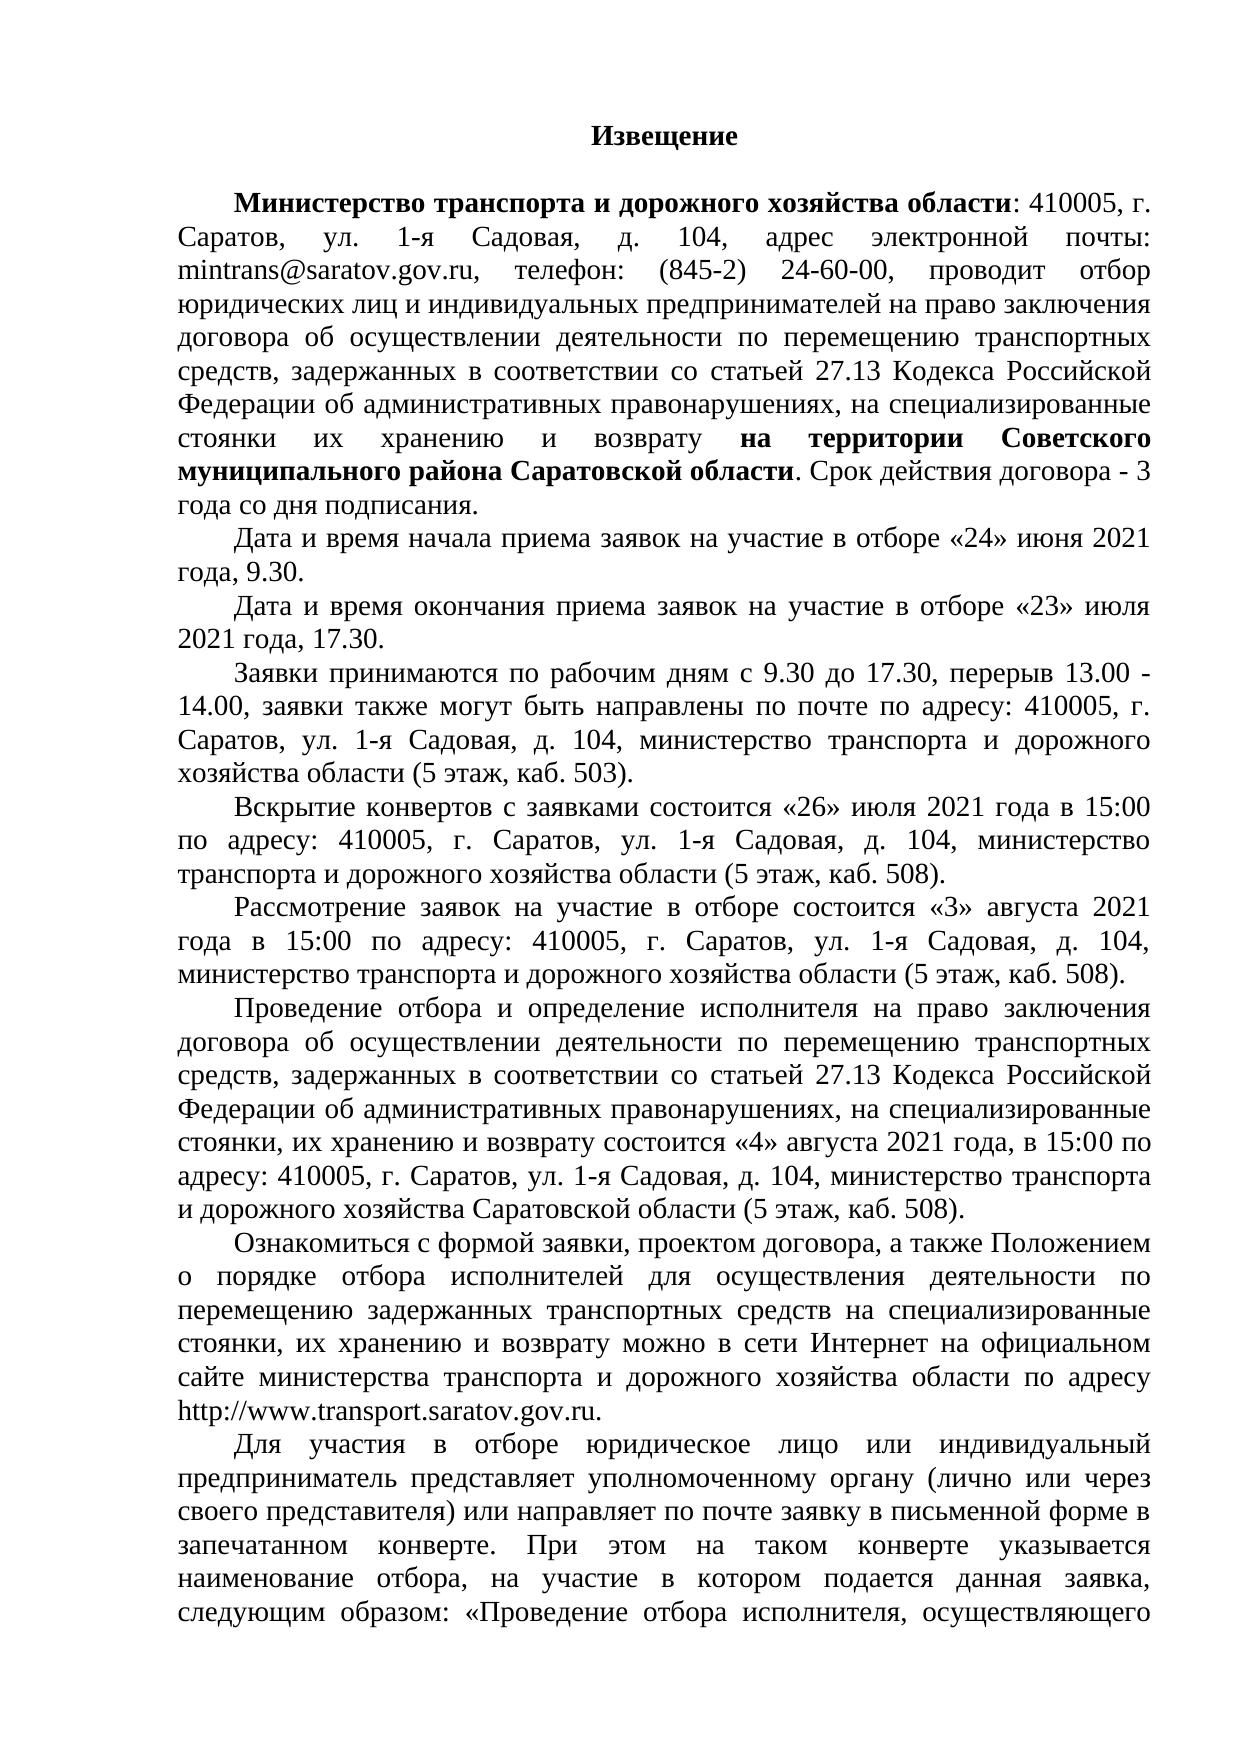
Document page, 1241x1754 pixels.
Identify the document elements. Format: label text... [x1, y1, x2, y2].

text Вскрытие конвертов с заявками состоится «26» июля 2021 года в 15:00 по адресу: 410005, г. Саратов, ул. 1-я Садовая, д. 104, министерство транспорта и дорожного хозяйства области (5 этаж, каб. 508). [177, 789, 1152, 889]
text Дата и время окончания приема заявок на участие в отборе «23» июля 2021 года, 17.30. [177, 588, 1152, 655]
text Министерство транспорта и дорожного хозяйства области: 410005, г. Саратов, ул. 1-я Садовая, д. 104, адрес электронной почты: mintrans@saratov.gov.ru, телефон: (845-2) 24-60-00, проводит отбор юридических лиц и индивидуальных предпринимателей на право заключения договора об осуществлении деятельности по перемещению транспортных средств, задержанных в соответствии со статьей 27.13 Кодекса Российской Федерации об административных правонарушениях, на специализированные стоянки их хранению и возврату на территории Советского муниципального района Саратовской области. Срок действия договора - 3 года со дня подписания. [177, 185, 1152, 521]
text Рассмотрение заявок на участие в отборе состоится «3» августа 2021 года в 15:00 по адресу: 410005, г. Саратов, ул. 1-я Садовая, д. 104, министерство транспорта и дорожного хозяйства области (5 этаж, каб. 508). [177, 889, 1152, 990]
text Дата и время начала приема заявок на участие в отборе «24» июня 2021 года, 9.30. [177, 521, 1152, 588]
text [177, 1426, 1152, 1627]
text Ознакомиться с формой заявки, проектом договора, а также Положением о порядке отбора исполнителей для осуществления деятельности по перемещению задержанных транспортных средств на специализированные стоянки, их хранению и возврату можно в сети Интернет на официальном сайте министерства транспорта и дорожного хозяйства области по адресу http://www.transport.saratov.gov.ru. [177, 1225, 1152, 1426]
text Заявки принимаются по рабочим дням с 9.30 до 17.30, перерыв 13.00 - 14.00, заявки также могут быть направлены по почте по адресу: 410005, г. Саратов, ул. 1-я Садовая, д. 104, министерство транспорта и дорожного хозяйства области (5 этаж, каб. 503). [177, 655, 1152, 789]
text Проведение отбора и определение исполнителя на право заключения договора об осуществлении деятельности по перемещению транспортных средств, задержанных в соответствии со статьей 27.13 Кодекса Российской Федерации об административных правонарушениях, на специализированные стоянки, их хранению и возврату состоится «4» августа 2021 года, в 15:00 по адресу: 410005, г. Саратов, ул. 1-я Садовая, д. 104, министерство транспорта и дорожного хозяйства Саратовской области (5 этаж, каб. 508). [177, 990, 1152, 1225]
text Извещение [177, 118, 1152, 152]
